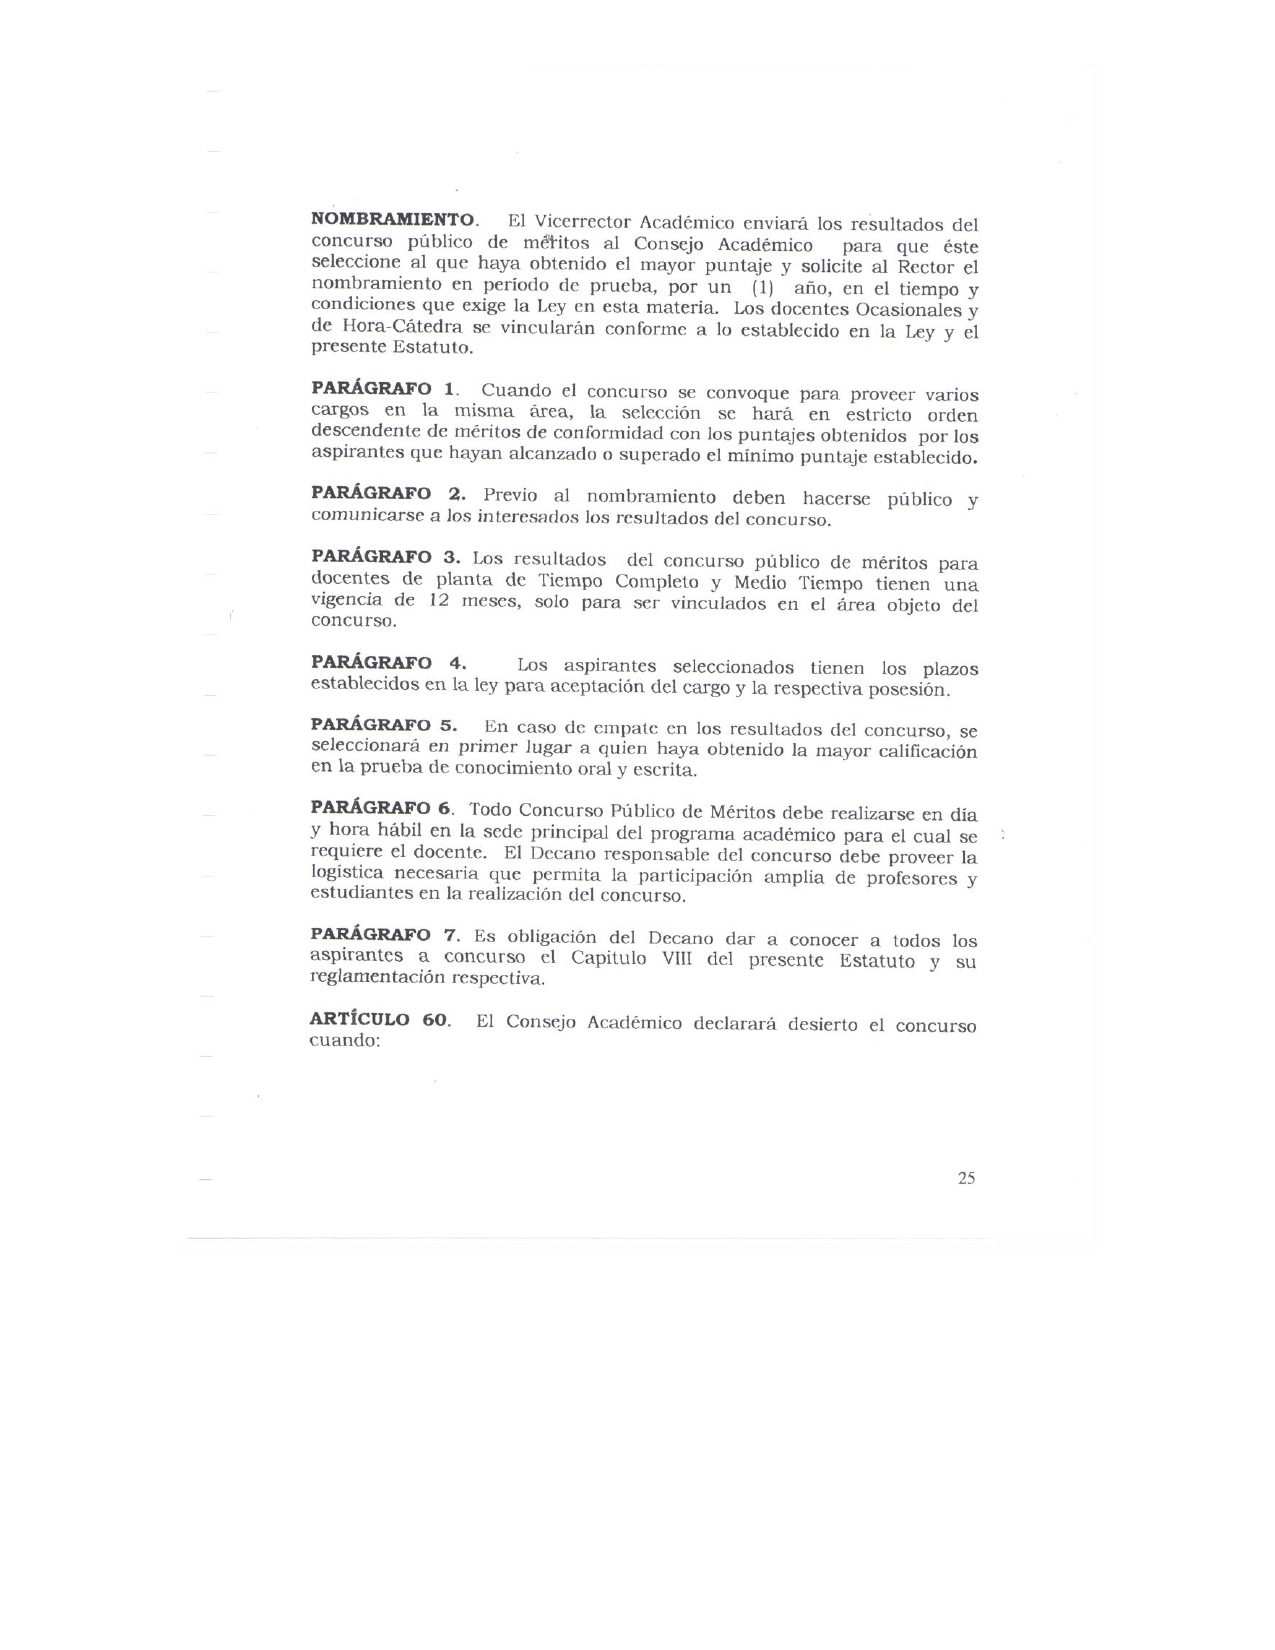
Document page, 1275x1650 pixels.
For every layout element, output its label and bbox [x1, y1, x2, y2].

picture [177, 59, 1098, 1251]
